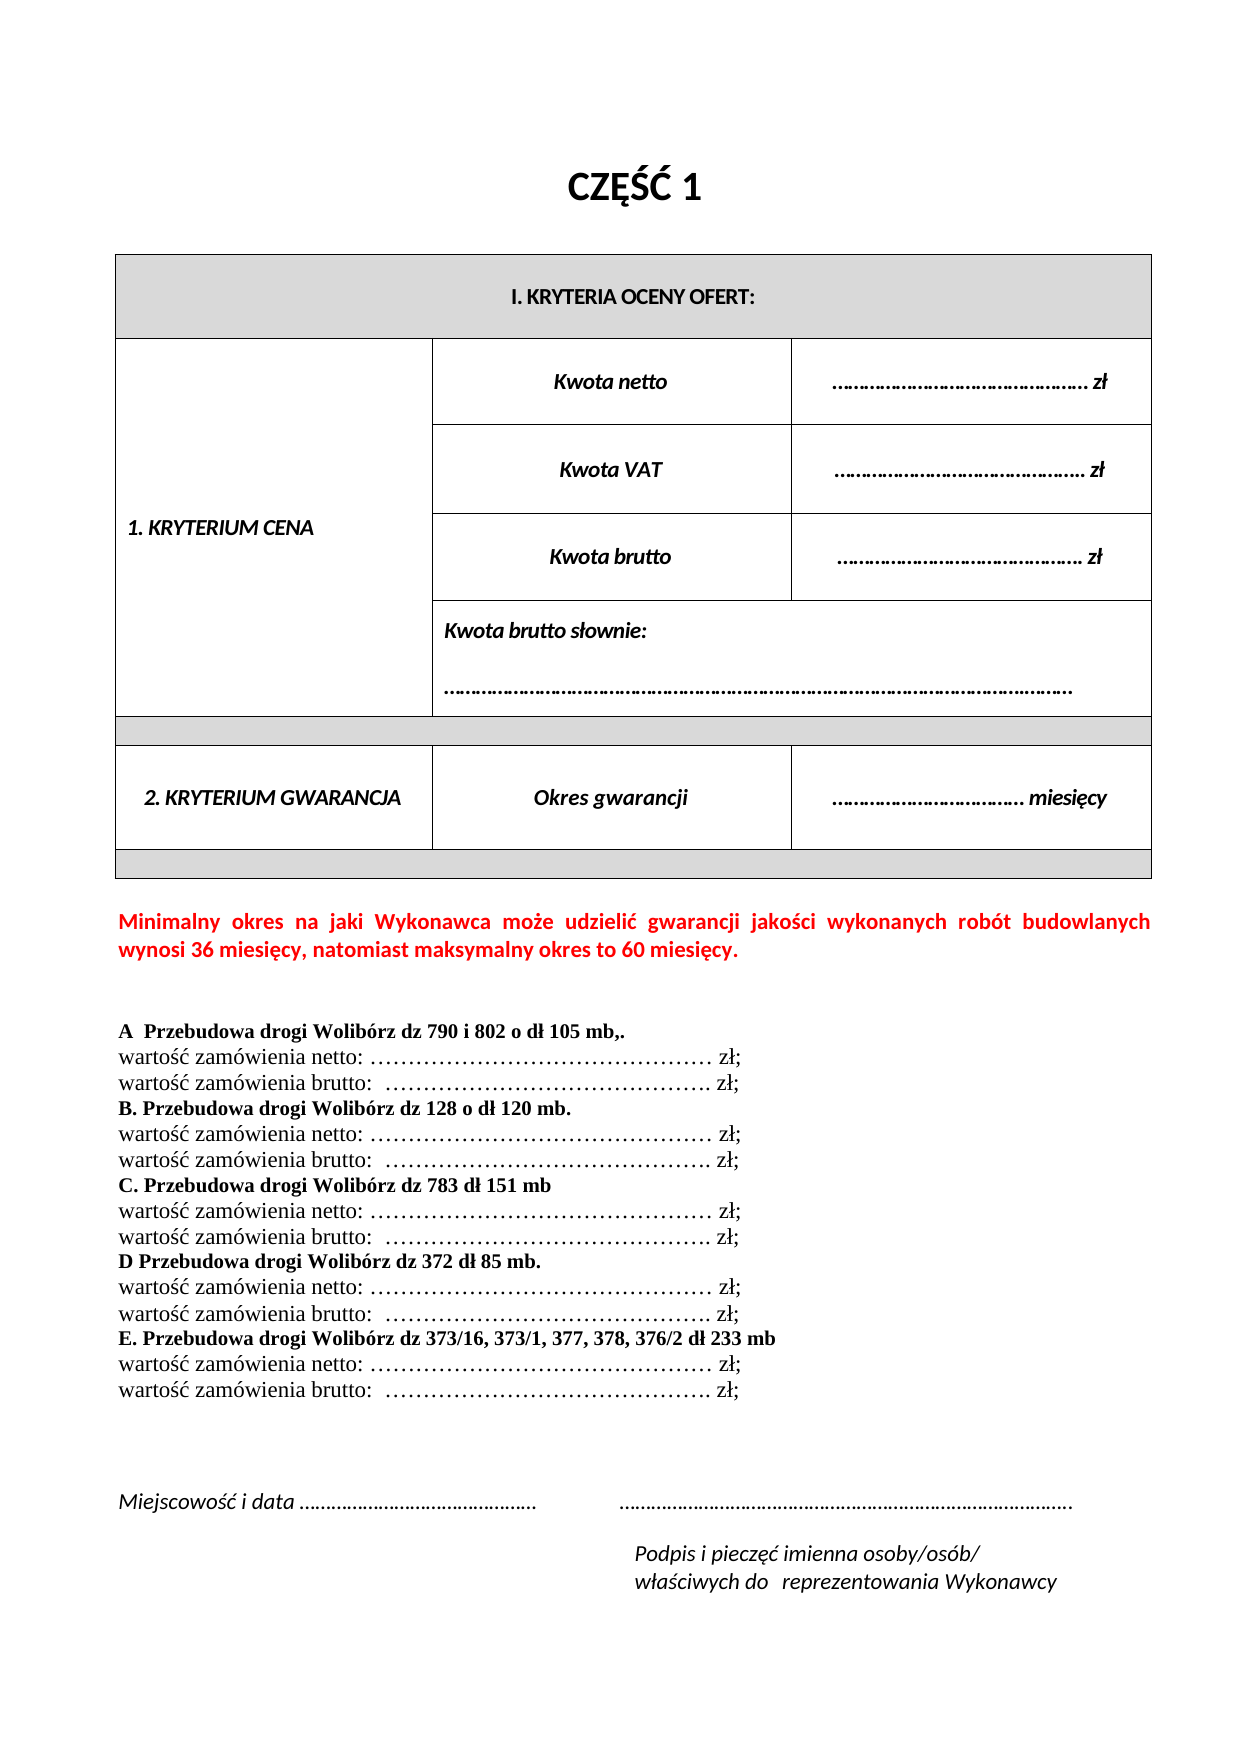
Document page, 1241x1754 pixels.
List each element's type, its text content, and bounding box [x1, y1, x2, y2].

text A Przebudowa drogi Wolibórz dz 790 i 802 o dł 105 mb,. [118, 1019, 1152, 1043]
table_cell Kwota VAT [433, 425, 791, 512]
text wartość zamówienia netto: ……………………………………… zł; [118, 1043, 1152, 1069]
table_cell 1. KRYTERIUM CENA [116, 339, 432, 716]
text B. Przebudowa drogi Wolibórz dz 128 o dł 120 mb. [118, 1096, 1152, 1120]
text wartość zamówienia netto: ……………………………………… zł; [118, 1197, 1152, 1223]
text Minimalny okres na jaki Wykonawca może udzielić gwarancji jakości wykonanych robót budowlanych wynosi 36 miesięcy, natomiast maksymalny okres to 60 miesięcy. [118, 907, 1152, 963]
text D Przebudowa drogi Wolibórz dz 372 dł 85 mb. [118, 1249, 1152, 1273]
table_cell [116, 717, 1151, 745]
table_cell Okres gwarancji [433, 746, 791, 849]
text C. Przebudowa drogi Wolibórz dz 783 dł 151 mb [118, 1173, 1152, 1197]
text wartość zamówienia brutto: ……………………………………. zł; [118, 1146, 1152, 1173]
table_cell Kwota brutto [433, 514, 791, 599]
text wartość zamówienia brutto: ……………………………………. zł; [118, 1223, 1152, 1249]
text wartość zamówienia netto: ……………………………………… zł; [118, 1120, 1152, 1146]
table_header I. KRYTERIA OCENY OFERT: [116, 255, 1151, 338]
text CZĘŚĆ 1 [118, 160, 1152, 211]
table_cell Kwota netto [433, 339, 791, 424]
table_cell ………………………………………… zł [792, 339, 1151, 424]
text wartość zamówienia netto: ……………………………………… zł; [118, 1273, 1152, 1300]
text wartość zamówienia brutto: ……………………………………. zł; [118, 1377, 1152, 1403]
text wartość zamówienia brutto: ……………………………………. zł; [118, 1300, 1152, 1326]
table_cell ………………………………………. zł [792, 514, 1151, 599]
table_cell [116, 850, 1151, 878]
text wartość zamówienia brutto: ……………………………………. zł; [118, 1069, 1152, 1096]
text Podpis i pieczęć imienna osoby/osób/ [634, 1515, 1152, 1567]
table_cell 2. KRYTERIUM GWARANCJA [116, 746, 432, 849]
text Miejscowość i data ……………………………………… ………………………………………………………………………….. [118, 1487, 1152, 1515]
text E. Przebudowa drogi Wolibórz dz 373/16, 373/1, 377, 378, 376/2 dł 233 mb [118, 1326, 1152, 1350]
table_cell Kwota brutto słownie: ……………………………………………………………………………………………….……… [433, 601, 1151, 716]
table_cell ……………………………… miesięcy [792, 746, 1151, 849]
text właściwych do reprezentowania Wykonawcy [634, 1567, 1152, 1595]
table_cell ……………………………………….. zł [792, 425, 1151, 512]
text wartość zamówienia netto: ……………………………………… zł; [118, 1350, 1152, 1377]
